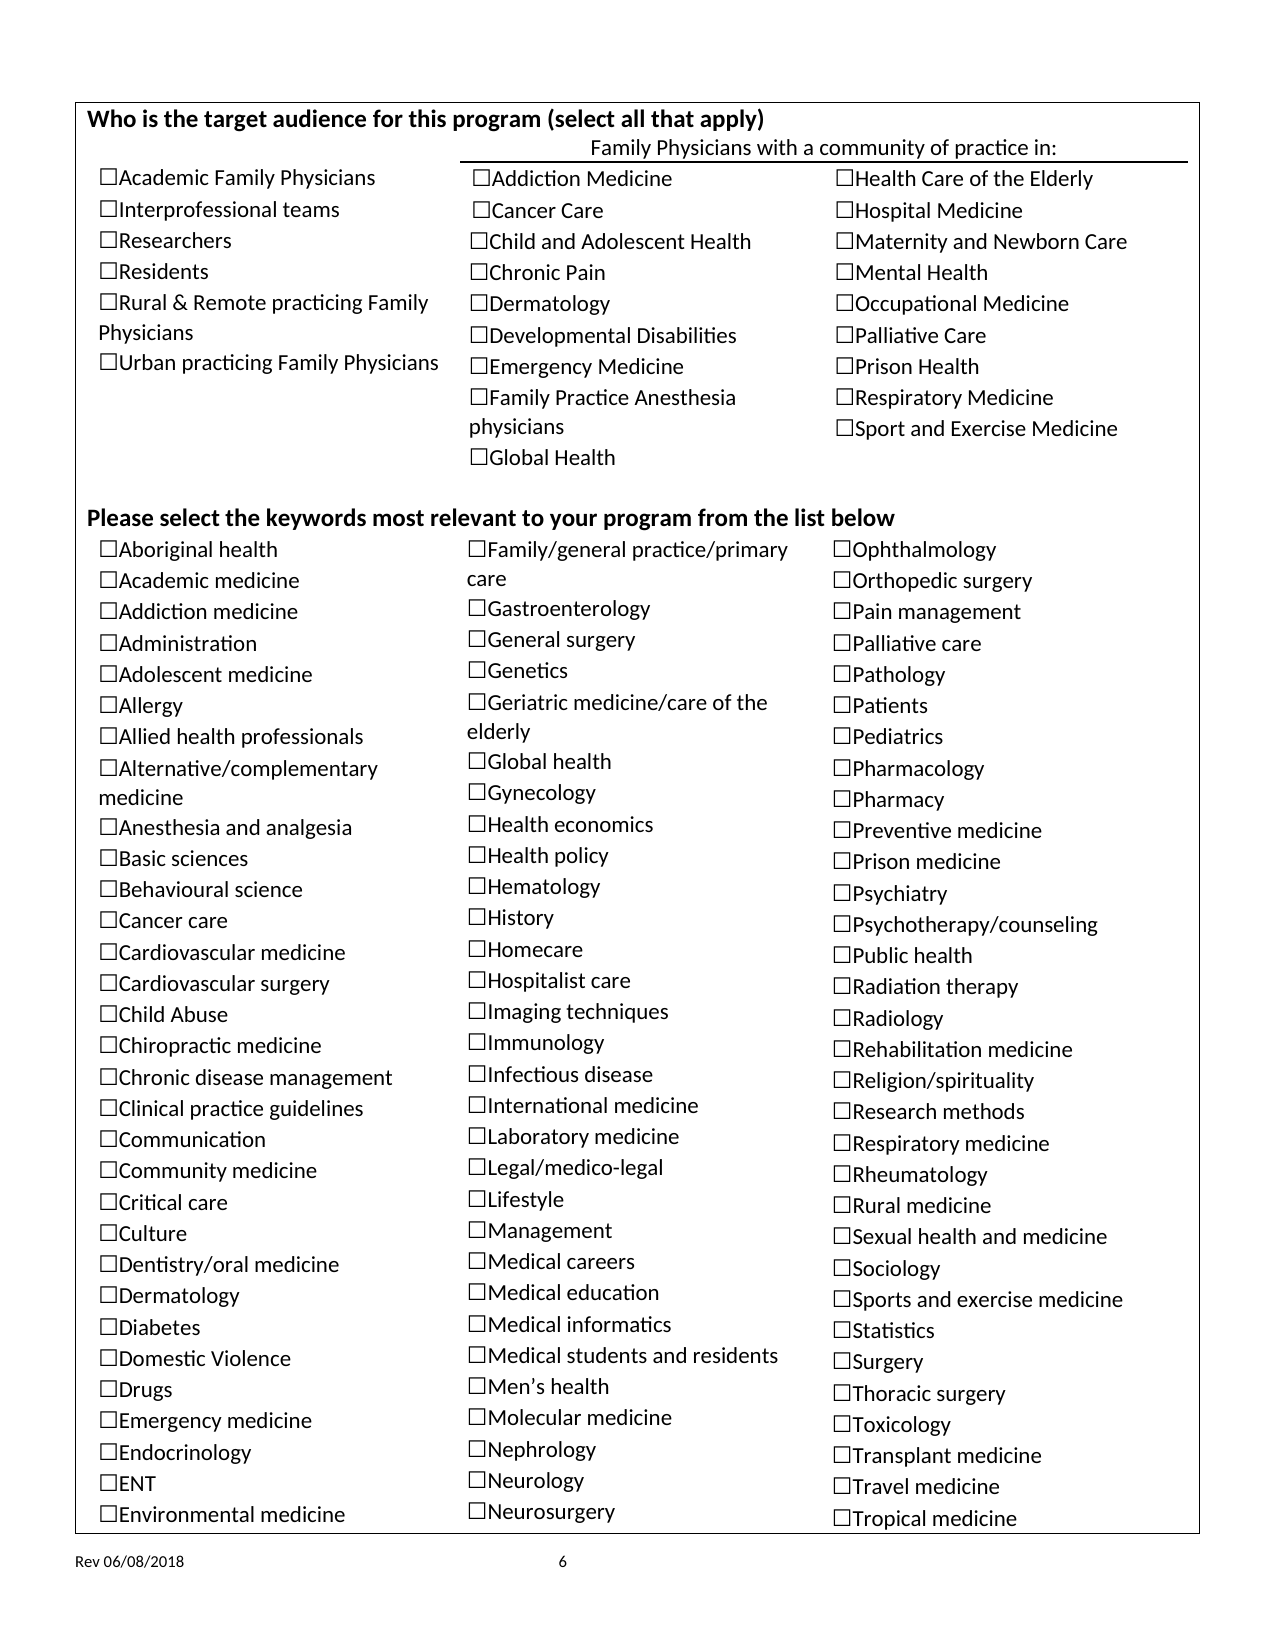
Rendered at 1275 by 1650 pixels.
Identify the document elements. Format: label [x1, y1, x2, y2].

table_header [76, 103, 1199, 1533]
